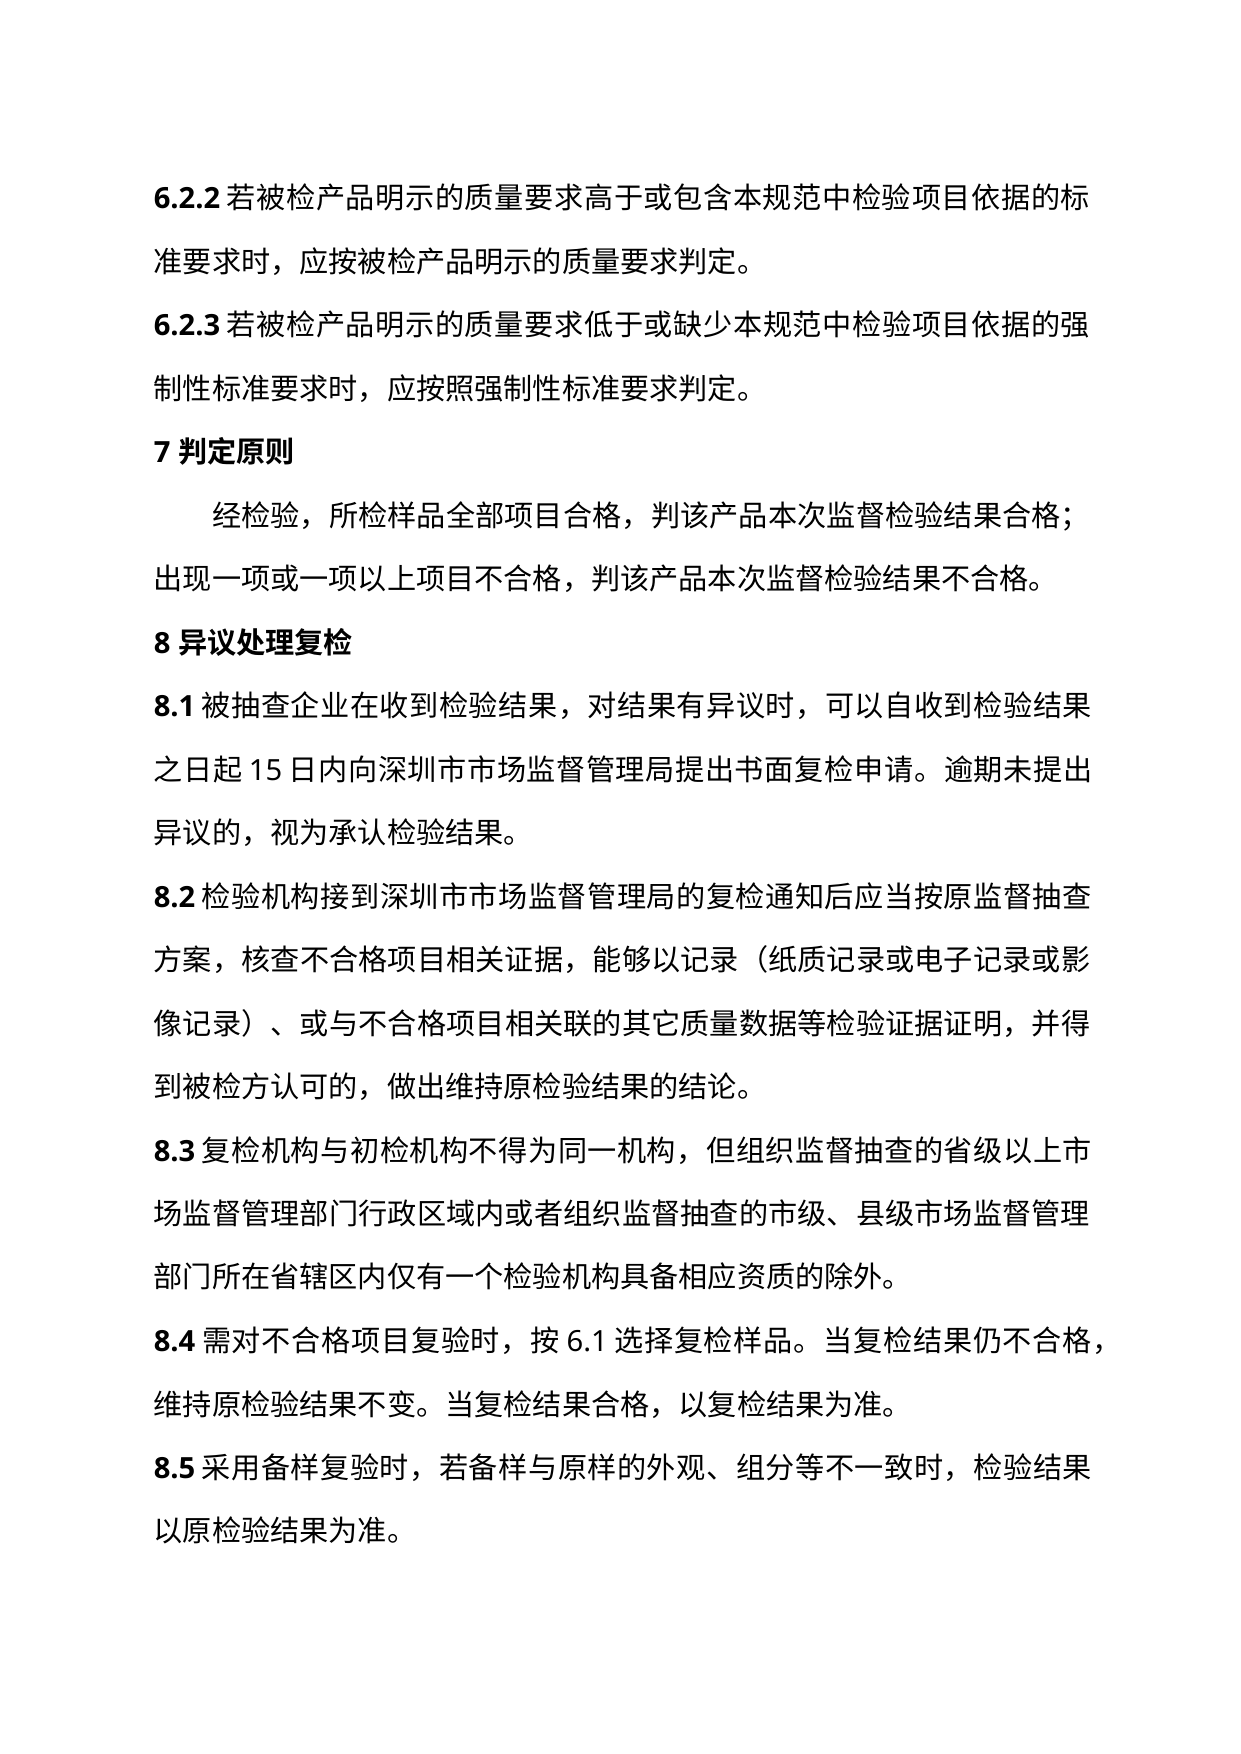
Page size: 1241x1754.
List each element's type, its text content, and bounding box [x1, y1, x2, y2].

text 7 判定原则 [153, 429, 1093, 471]
text 8.3复检机构与初检机构不得为同一机构，但组织监督抽查的省级以上市场监督管理部门行政区域内或者组织监督抽查的市级、县级市场监督管理部门所在省辖区内仅有一个检验机构具备相应资质的除外。 [153, 1127, 1093, 1296]
text 8.4需对不合格项目复验时，按6.1选择复检样品。当复检结果仍不合格，维持原检验结果不变。当复检结果合格，以复检结果为准。 [153, 1317, 1093, 1423]
text 8.1被抽查企业在收到检验结果，对结果有异议时，可以自收到检验结果之日起15日内向深圳市市场监督管理局提出书面复检申请。逾期未提出异议的，视为承认检验结果。 [153, 683, 1093, 852]
text 8.5采用备样复验时，若备样与原样的外观、组分等不一致时，检验结果以原检验结果为准。 [153, 1444, 1093, 1550]
text 8.2检验机构接到深圳市市场监督管理局的复检通知后应当按原监督抽查方案，核查不合格项目相关证据，能够以记录（纸质记录或电子记录或影像记录）、或与不合格项目相关联的其它质量数据等检验证据证明，并得到被检方认可的，做出维持原检验结果的结论。 [153, 873, 1093, 1106]
text 6.2.3若被检产品明示的质量要求低于或缺少本规范中检验项目依据的强制性标准要求时，应按照强制性标准要求判定。 [153, 302, 1093, 408]
text 8 异议处理复检 [153, 619, 1093, 662]
text 经检验，所检样品全部项目合格，判该产品本次监督检验结果合格；出现一项或一项以上项目不合格，判该产品本次监督检验结果不合格。 [153, 492, 1093, 598]
text 6.2.2若被检产品明示的质量要求高于或包含本规范中检验项目依据的标准要求时，应按被检产品明示的质量要求判定。 [153, 175, 1093, 281]
